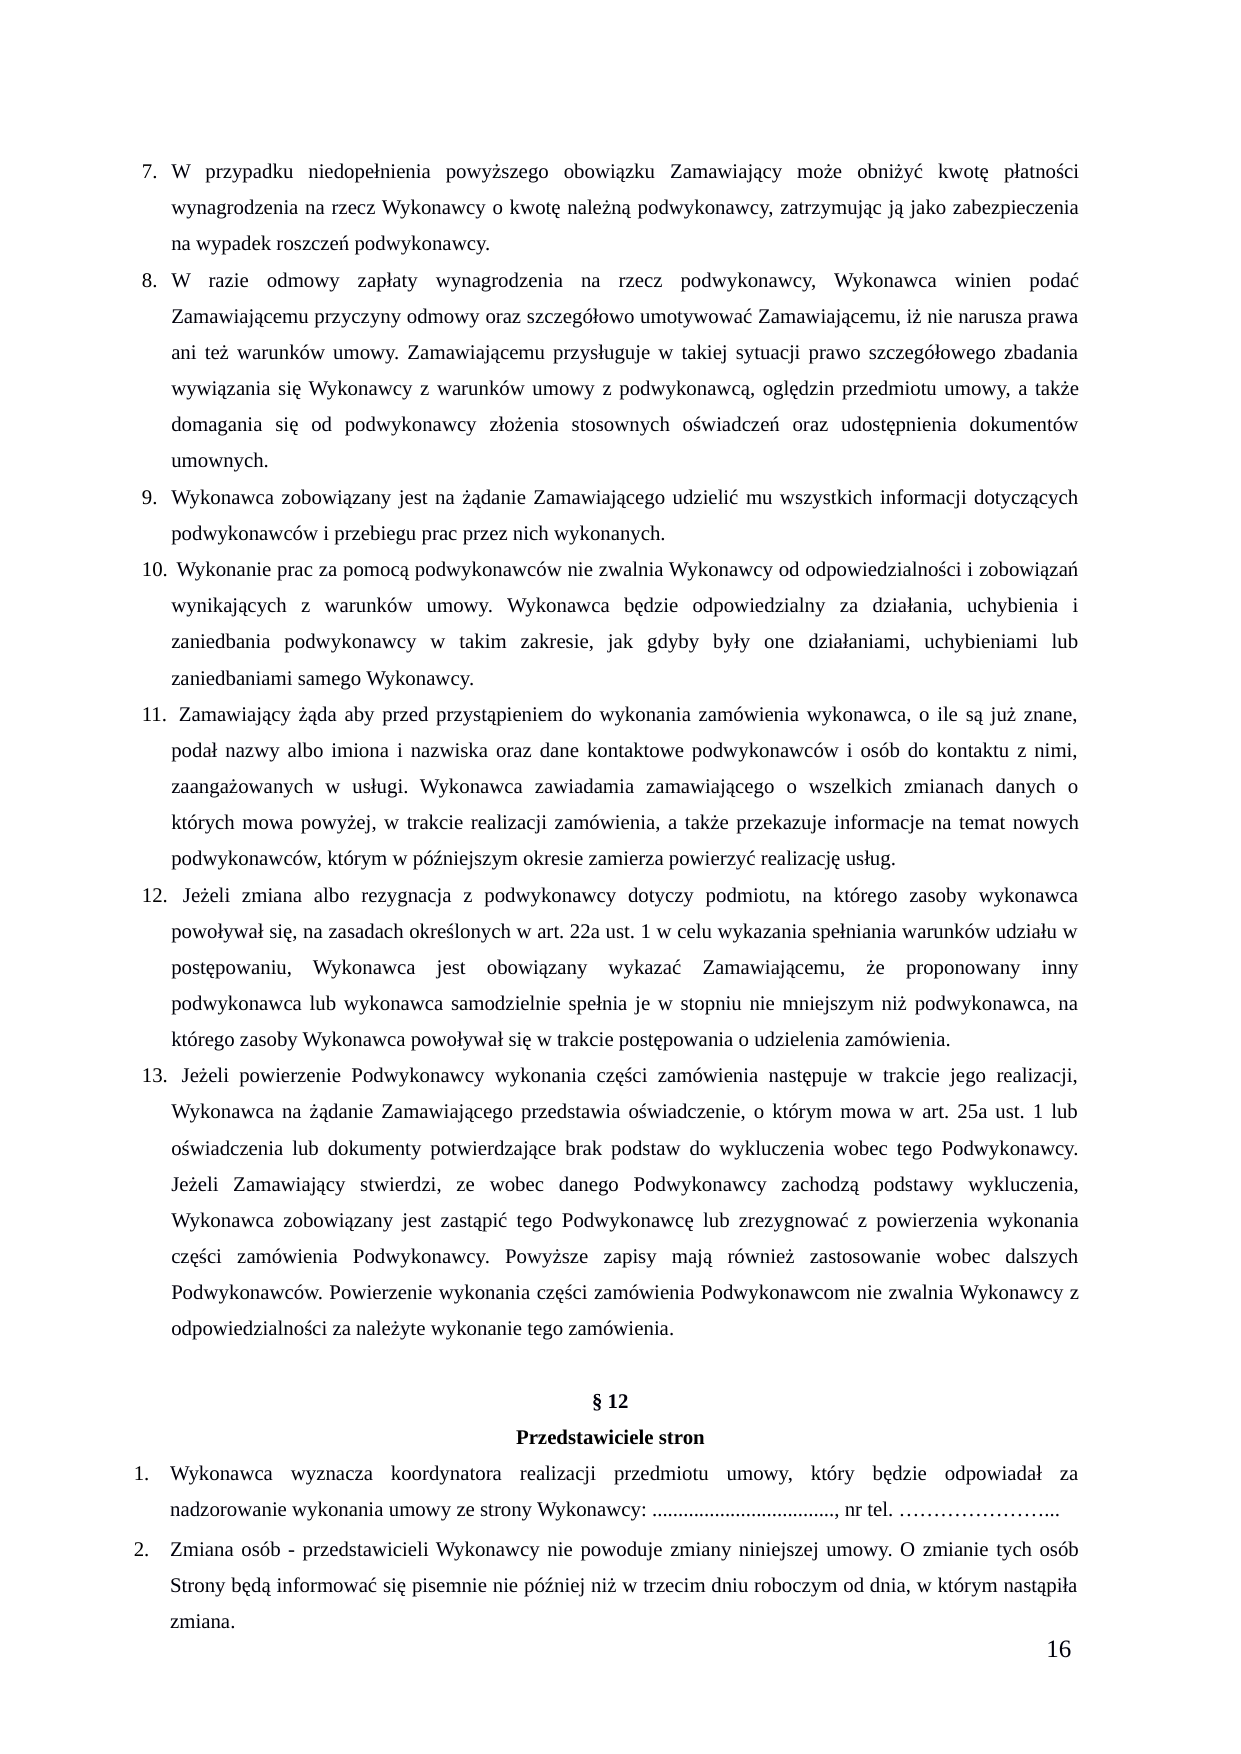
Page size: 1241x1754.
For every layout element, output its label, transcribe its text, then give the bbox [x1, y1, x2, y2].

text Przedstawiciele stron [131, 1425, 1089, 1449]
list Jeżeli zmiana albo rezygnacja z podwykonawcy dotyczy podmiotu, na którego zasoby wykonawca powoływał się, na zasadach określonych w art. 22a ust. 1 w celu wykazania spełniania warunków udziału w postępowaniu, Wykonawca jest obowiązany wykazać Zamawiającemu, że proponowany inny podwykonawca lub wykonawca samodzielnie spełnia je w stopniu nie mniejszym niż podwykonawca, na którego zasoby Wykonawca powoływał się w trakcie postępowania o udzielenia zamówienia. [142, 883, 1080, 1051]
text § 12 [131, 1389, 1089, 1413]
list W razie odmowy zapłaty wynagrodzenia na rzecz podwykonawcy, Wykonawca winien podać Zamawiającemu przyczyny odmowy oraz szczegółowo umotywować Zamawiającemu, iż nie narusza prawa ani też warunków umowy. Zamawiającemu przysługuje w takiej sytuacji prawo szczegółowego zbadania wywiązania się Wykonawcy z warunków umowy z podwykonawcą, oględzin przedmiotu umowy, a także domagania się od podwykonawcy złożenia stosownych oświadczeń oraz udostępnienia dokumentów umownych. [142, 268, 1080, 472]
list Zamawiający żąda aby przed przystąpieniem do wykonania zamówienia wykonawca, o ile są już znane, podał nazwy albo imiona i nazwiska oraz dane kontaktowe podwykonawców i osób do kontaktu z nimi, zaangażowanych w usługi. Wykonawca zawiadamia zamawiającego o wszelkich zmianach danych o których mowa powyżej, w trakcie realizacji zamówienia, a także przekazuje informacje na temat nowych podwykonawców, którym w późniejszym okresie zamierza powierzyć realizację usług. [142, 702, 1080, 870]
list Wykonanie prac za pomocą podwykonawców nie zwalnia Wykonawcy od odpowiedzialności i zobowiązań wynikających z warunków umowy. Wykonawca będzie odpowiedzialny za działania, uchybienia i zaniedbania podwykonawcy w takim zakresie, jak gdyby były one działaniami, uchybieniami lub zaniedbaniami samego Wykonawcy. [142, 557, 1080, 689]
list Zmiana osób - przedstawicieli Wykonawcy nie powoduje zmiany niniejszej umowy. O zmianie tych osób Strony będą informować się pisemnie nie później niż w trzecim dniu roboczym od dnia, w którym nastąpiła zmiana. [133, 1537, 1080, 1633]
list Wykonawca wyznacza koordynatora realizacji przedmiotu umowy, który będzie odpowiadał za nadzorowanie wykonania umowy ze strony Wykonawcy: ..................................., nr tel. …………………... [133, 1461, 1080, 1521]
list Jeżeli powierzenie Podwykonawcy wykonania części zamówienia następuje w trakcie jego realizacji, Wykonawca na żądanie Zamawiającego przedstawia oświadczenie, o którym mowa w art. 25a ust. 1 lub oświadczenia lub dokumenty potwierdzające brak podstaw do wykluczenia wobec tego Podwykonawcy. Jeżeli Zamawiający stwierdzi, ze wobec danego Podwykonawcy zachodzą podstawy wykluczenia, Wykonawca zobowiązany jest zastąpić tego Podwykonawcę lub zrezygnować z powierzenia wykonania części zamówienia Podwykonawcy. Powyższe zapisy mają również zastosowanie wobec dalszych Podwykonawców. Powierzenie wykonania części zamówienia Podwykonawcom nie zwalnia Wykonawcy z odpowiedzialności za należyte wykonanie tego zamówienia. [142, 1063, 1080, 1340]
list Wykonawca zobowiązany jest na żądanie Zamawiającego udzielić mu wszystkich informacji dotyczących podwykonawców i przebiegu prac przez nich wykonanych. [142, 485, 1080, 545]
list W przypadku niedopełnienia powyższego obowiązku Zamawiający może obniżyć kwotę płatności wynagrodzenia na rzecz Wykonawcy o kwotę należną podwykonawcy, zatrzymując ją jako zabezpieczenia na wypadek roszczeń podwykonawcy. [142, 159, 1080, 255]
